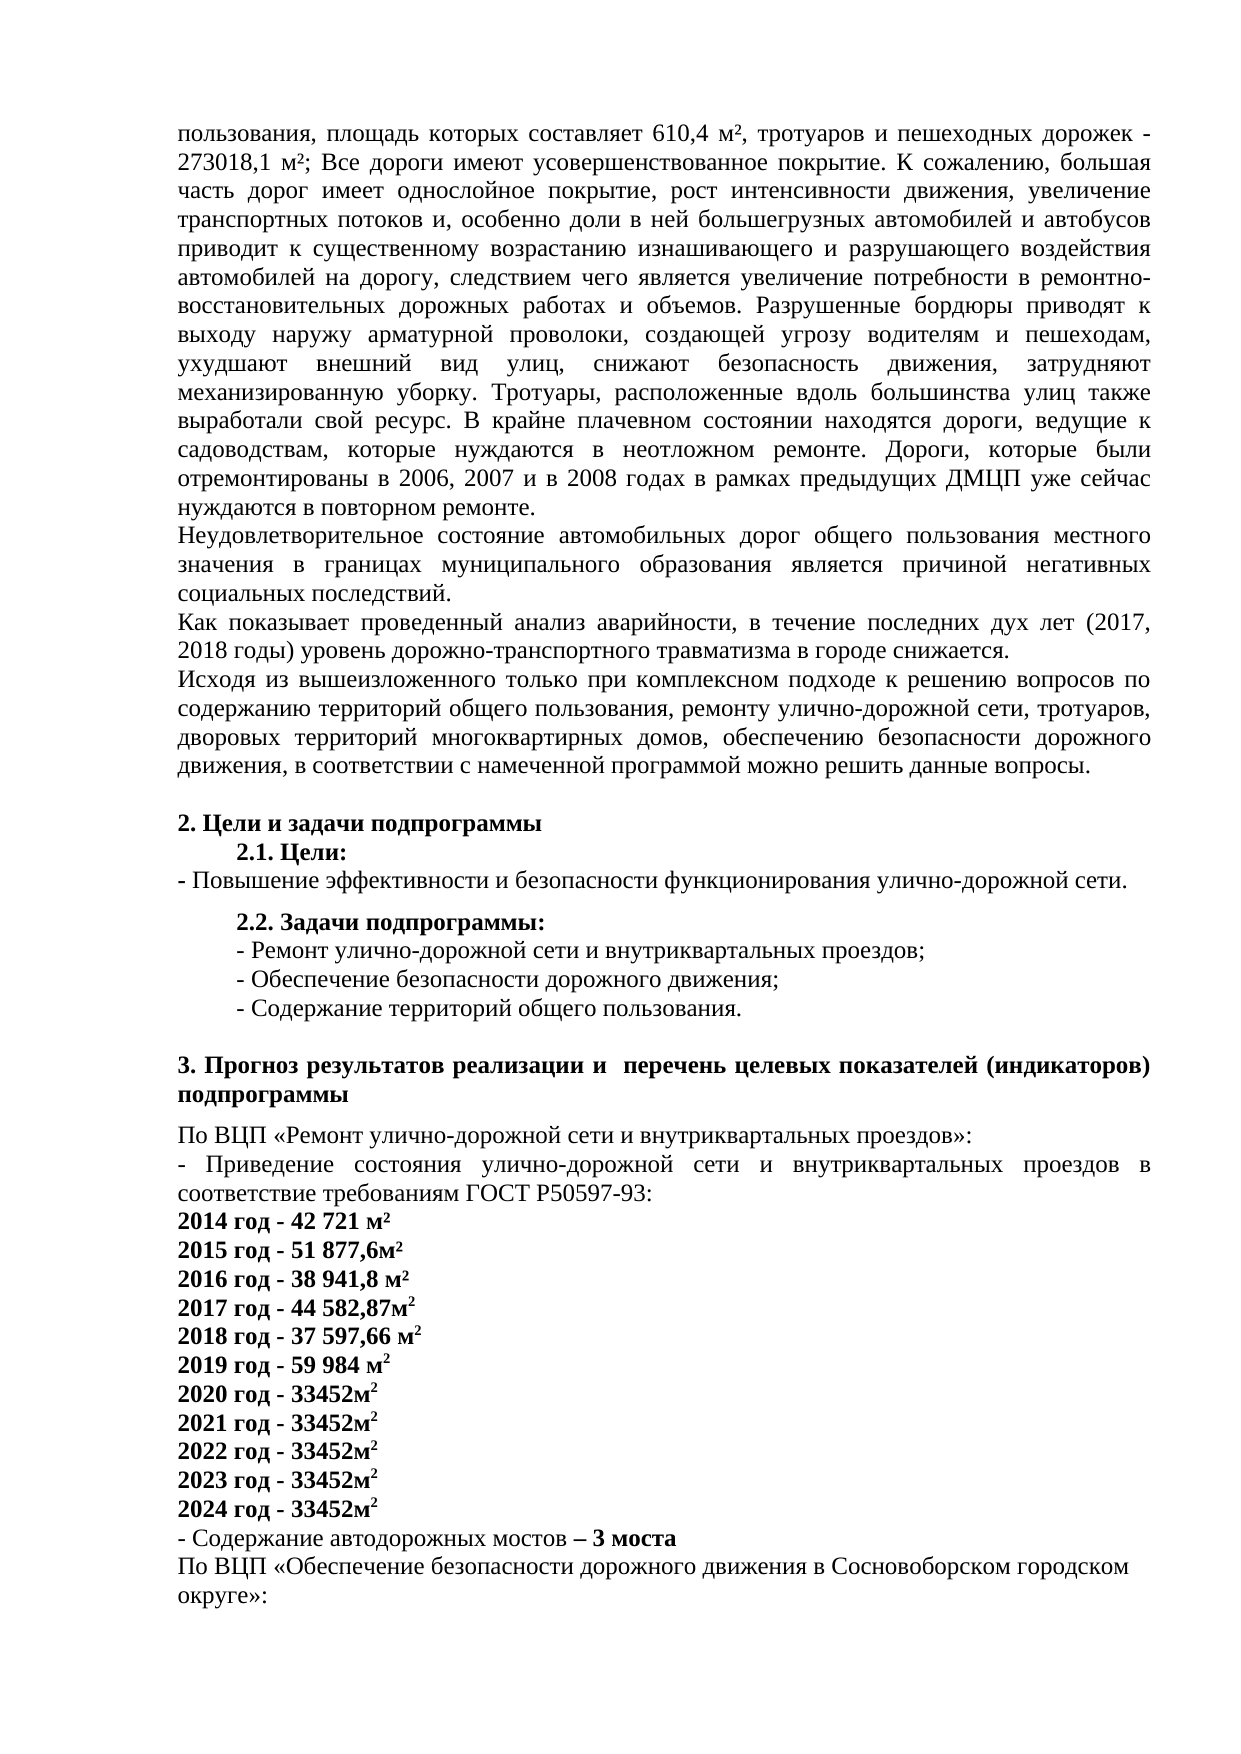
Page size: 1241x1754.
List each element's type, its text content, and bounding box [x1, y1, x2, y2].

text Неудовлетворительное состояние автомобильных дорог общего пользования местного значения в границах муниципального образования является причиной негативных социальных последствий. [177, 521, 1152, 607]
text - Приведение состояния улично-дорожной сети и внутриквартальных проездов в соответствие требованиям ГОСТ Р50597-93: [177, 1149, 1152, 1206]
text - Содержание территорий общего пользования. [177, 993, 1152, 1022]
text 2015 год - 51 877,6м² [177, 1235, 1152, 1264]
text 2024 год - 33452м2 [177, 1494, 1152, 1523]
text 2022 год - 33452м2 [177, 1436, 1152, 1465]
text 2021 год - 33452м2 [177, 1408, 1152, 1436]
text 2018 год - 37 597,66 м2 [177, 1321, 1152, 1350]
text - Содержание автодорожных мостов – 3 моста [177, 1523, 1152, 1551]
text 2023 год - 33452м2 [177, 1465, 1152, 1494]
text - Обеспечение безопасности дорожного движения; [177, 964, 1152, 993]
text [177, 118, 1152, 521]
text - Повышение эффективности и безопасности функционирования улично-дорожной сети. [177, 866, 1152, 894]
text 2.1. Цели: [177, 837, 1152, 866]
text 2016 год - 38 941,8 м² [177, 1264, 1152, 1293]
text 2020 год - 33452м2 [177, 1379, 1152, 1408]
text 2.2. Задачи подпрограммы: [177, 907, 1152, 936]
text 2019 год - 59 984 м2 [177, 1350, 1152, 1379]
text По ВЦП «Ремонт улично-дорожной сети и внутриквартальных проездов»: [177, 1120, 1152, 1149]
text Как показывает проведенный анализ аварийности, в течение последних дух лет (2017, 2018 годы) уровень дорожно-транспортного травматизма в городе снижается. [177, 607, 1152, 664]
text Исходя из вышеизложенного только при комплексном подходе к решению вопросов по содержанию территорий общего пользования, ремонту улично-дорожной сети, тротуаров, дворовых территорий многоквартирных домов, обеспечению безопасности дорожного движения, в соответствии с намеченной программой можно решить данные вопросы. [177, 664, 1152, 779]
text 2017 год - 44 582,87м2 [177, 1293, 1152, 1321]
text 2014 год - 42 721 м² [177, 1206, 1152, 1235]
text - Ремонт улично-дорожной сети и внутриквартальных проездов; [177, 936, 1152, 964]
text По ВЦП «Обеспечение безопасности дорожного движения в Сосновоборском городском округе»: [177, 1551, 1152, 1609]
text 3. Прогноз результатов реализации и перечень целевых показателей (индикаторов) подпрограммы [177, 1051, 1152, 1108]
text 2. Цели и задачи подпрограммы [177, 808, 1152, 837]
